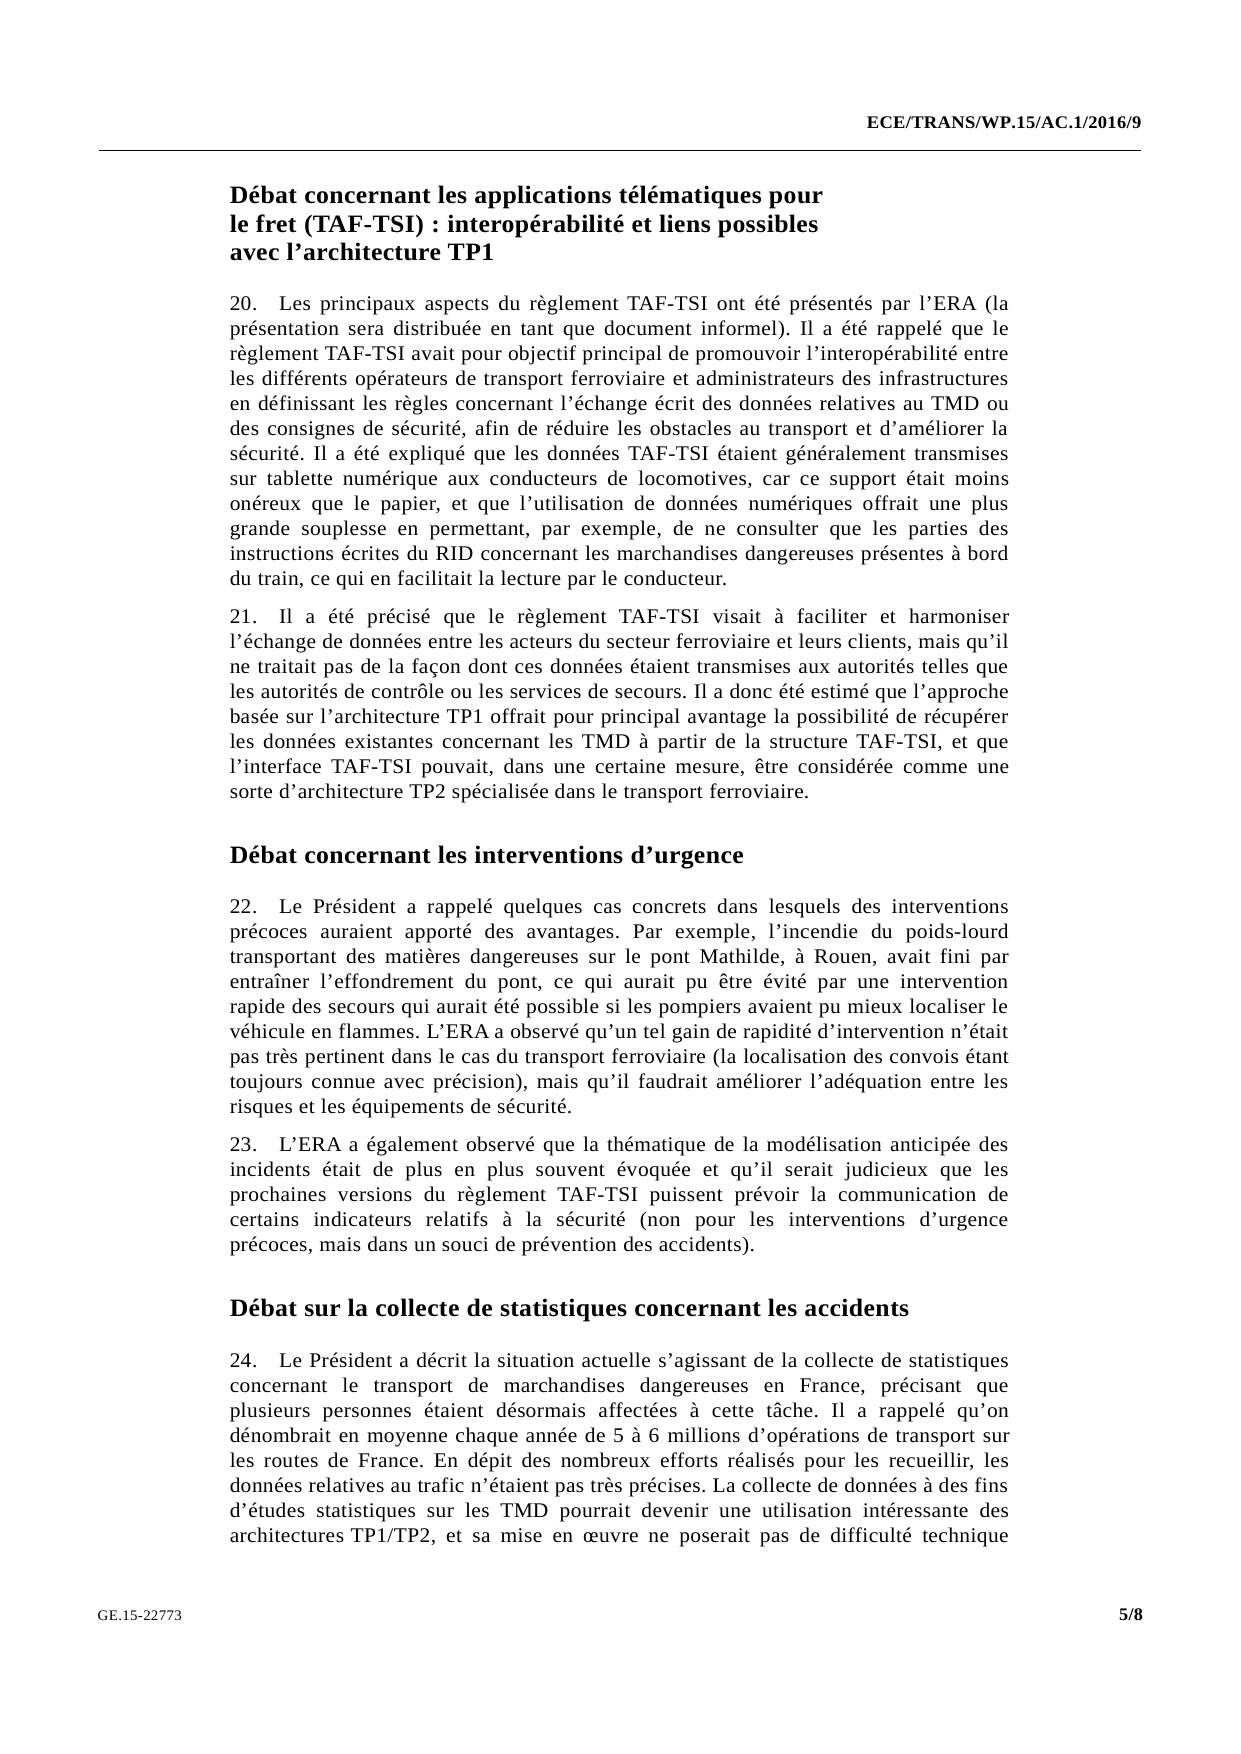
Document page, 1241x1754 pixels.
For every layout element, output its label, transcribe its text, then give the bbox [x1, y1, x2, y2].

list L’ERA a également observé que la thématique de la modélisation anticipée des incidents était de plus en plus souvent évoquée et qu’il serait judicieux que les prochaines versions du règlement TAF-TSI puissent prévoir la communication de certains indicateurs relatifs à la sécurité (non pour les interventions d’urgence précoces, mais dans un souci de prévention des accidents). [229, 1131, 1011, 1256]
text Débat concernant les applications télématiques pour le fret (TAF-TSI) : interopérabilité et liens possibles avec l’architecture TP1 [97, 181, 1011, 266]
text Débat sur la collecte de statistiques concernant les accidents [97, 1294, 1011, 1322]
list Il a été précisé que le règlement TAF-TSI visait à faciliter et harmoniser l’échange de données entre les acteurs du secteur ferroviaire et leurs clients, mais qu’il ne traitait pas de la façon dont ces données étaient transmises aux autorités telles que les autorités de contrôle ou les services de secours. Il a donc été estimé que l’approche basée sur l’architecture TP1 offrait pour principal avantage la possibilité de récupérer les données existantes concernant les TMD à partir de la structure TAF-TSI, et que l’interface TAF-TSI pouvait, dans une certaine mesure, être considérée comme une sorte d’architecture TP2 spécialisée dans le transport ferroviaire. [229, 603, 1011, 803]
list Le Président a rappelé quelques cas concrets dans lesquels des interventions précoces auraient apporté des avantages. Par exemple, l’incendie du poids-lourd transportant des matières dangereuses sur le pont Mathilde, à Rouen, avait fini par entraîner l’effondrement du pont, ce qui aurait pu être évité par une intervention rapide des secours qui aurait été possible si les pompiers avaient pu mieux localiser le véhicule en flammes. L’ERA a observé qu’un tel gain de rapidité d’intervention n’était pas très pertinent dans le cas du transport ferroviaire (la localisation des convois étant toujours connue avec précision), mais qu’il faudrait améliorer l’adéquation entre les risques et les équipements de sécurité. [229, 894, 1011, 1119]
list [229, 1347, 1011, 1547]
text Débat concernant les interventions d’urgence [97, 841, 1011, 869]
list Les principaux aspects du règlement TAF-TSI ont été présentés par l’ERA (la présentation sera distribuée en tant que document informel). Il a été rappelé que le règlement TAF-TSI avait pour objectif principal de promouvoir l’interopérabilité entre les différents opérateurs de transport ferroviaire et administrateurs des infrastructures en définissant les règles concernant l’échange écrit des données relatives au TMD ou des consignes de sécurité, afin de réduire les obstacles au transport et d’améliorer la sécurité. Il a été expliqué que les données TAF-TSI étaient généralement transmises sur tablette numérique aux conducteurs de locomotives, car ce support était moins onéreux que le papier, et que l’utilisation de données numériques offrait une plus grande souplesse en permettant, par exemple, de ne consulter que les parties des instructions écrites du RID concernant les marchandises dangereuses présentes à bord du train, ce qui en facilitait la lecture par le conducteur. [229, 291, 1011, 591]
